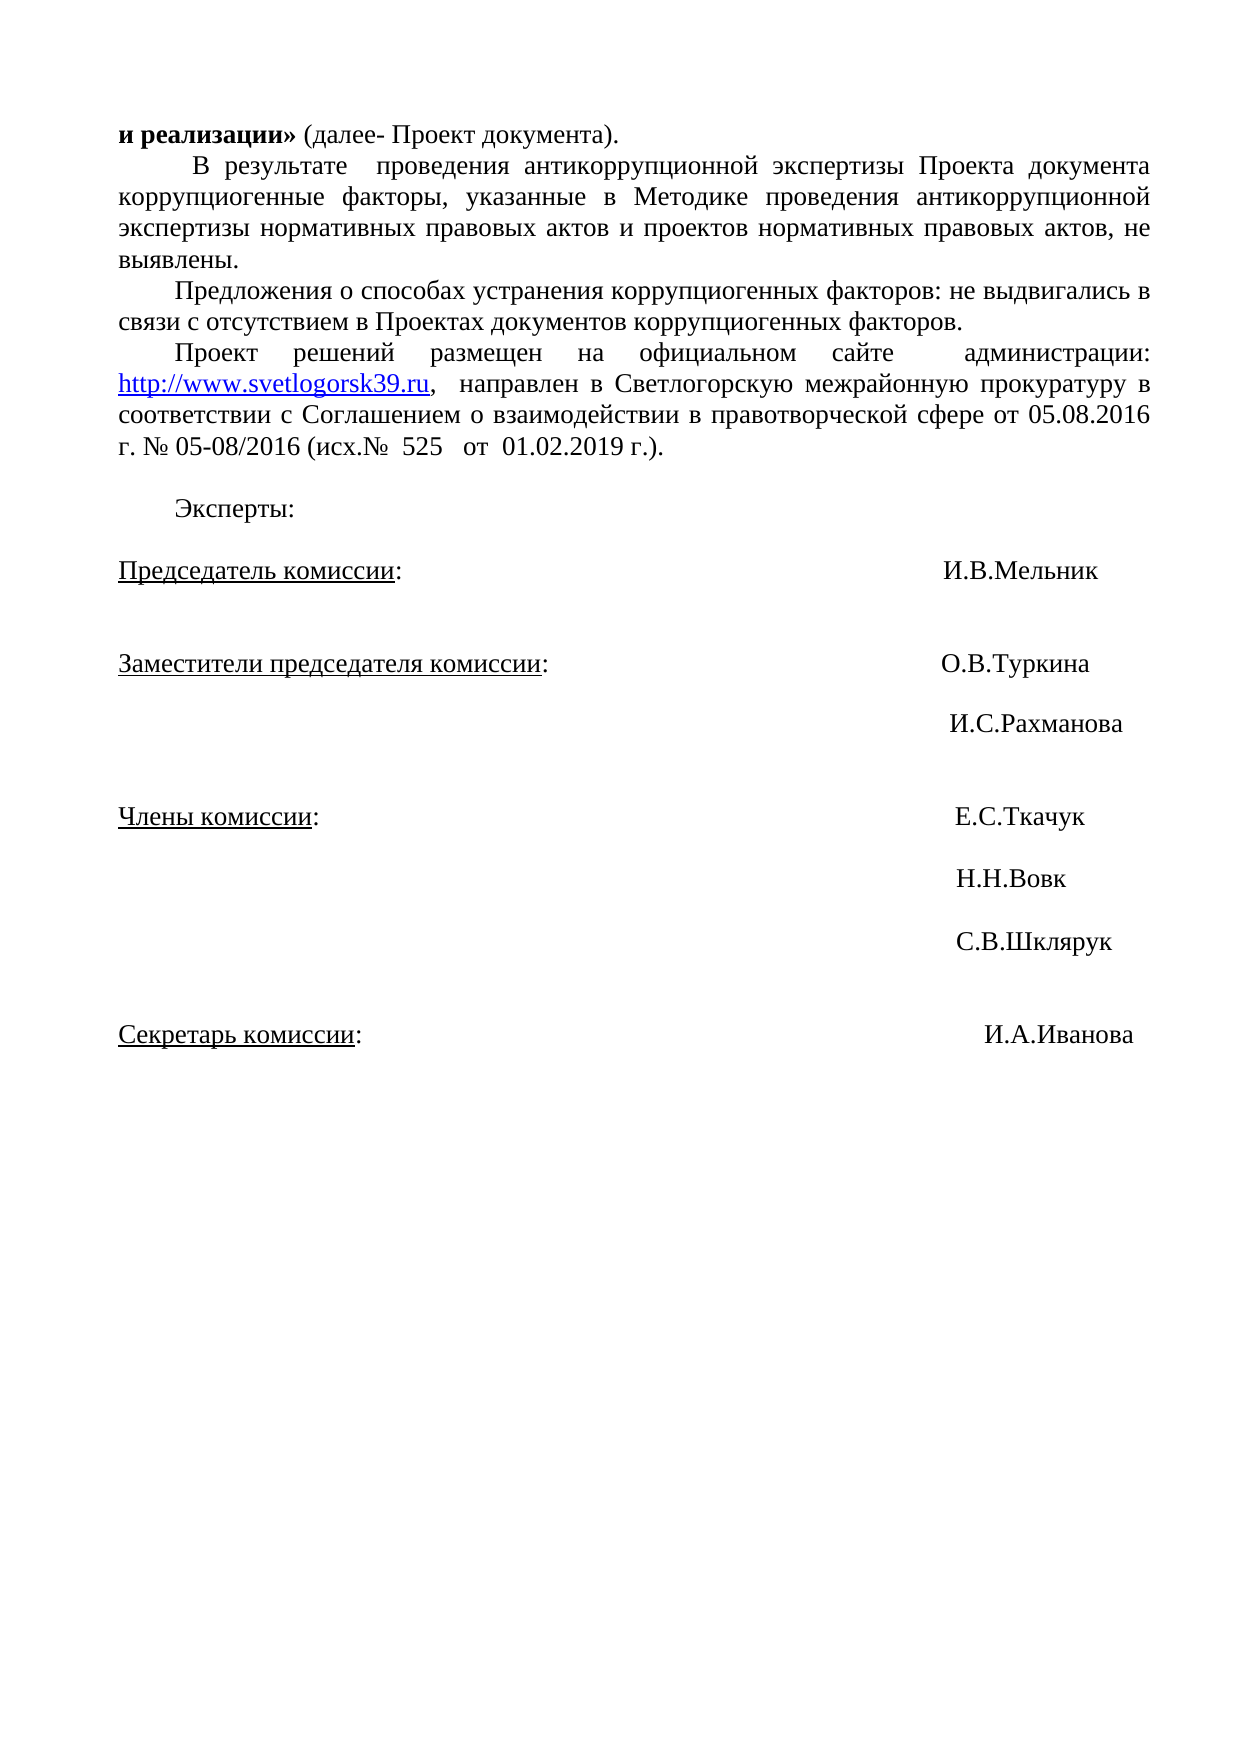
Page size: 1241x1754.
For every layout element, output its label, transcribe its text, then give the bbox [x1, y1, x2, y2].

text Проект решений размещен на официальном сайте администрации: http://www.svetlogorsk39.ru, направлен в Светлогорскую межрайонную прокуратуру в соответствии с Соглашением о взаимодействии в правотворческой сфере от 05.08.2016 г. № 05-08/2016 (исх.№ 525 от 01.02.2019 г.). [118, 336, 1152, 461]
text Эксперты: [118, 492, 1152, 523]
title В результате проведения антикоррупционной экспертизы Проекта документа коррупциогенные факторы, указанные в Методике проведения антикоррупционной экспертизы нормативных правовых актов и проектов нормативных правовых актов, не выявлены. [118, 149, 1152, 274]
text С.В.Шклярук [118, 925, 1152, 956]
text Заместители председателя комиссии: О.В.Туркина [118, 648, 1152, 679]
text Председатель комиссии: И.В.Мельник [118, 554, 1152, 585]
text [118, 118, 1152, 149]
text Секретарь комиссии: И.А.Иванова [118, 1018, 1152, 1049]
text И.С.Рахманова [118, 707, 1152, 738]
text Предложения о способах устранения коррупциогенных факторов: не выдвигались в связи с отсутствием в Проектах документов коррупциогенных факторов. [118, 274, 1152, 336]
text Члены комиссии: Е.С.Ткачук [118, 800, 1152, 831]
text Н.Н.Вовк [118, 862, 1152, 894]
